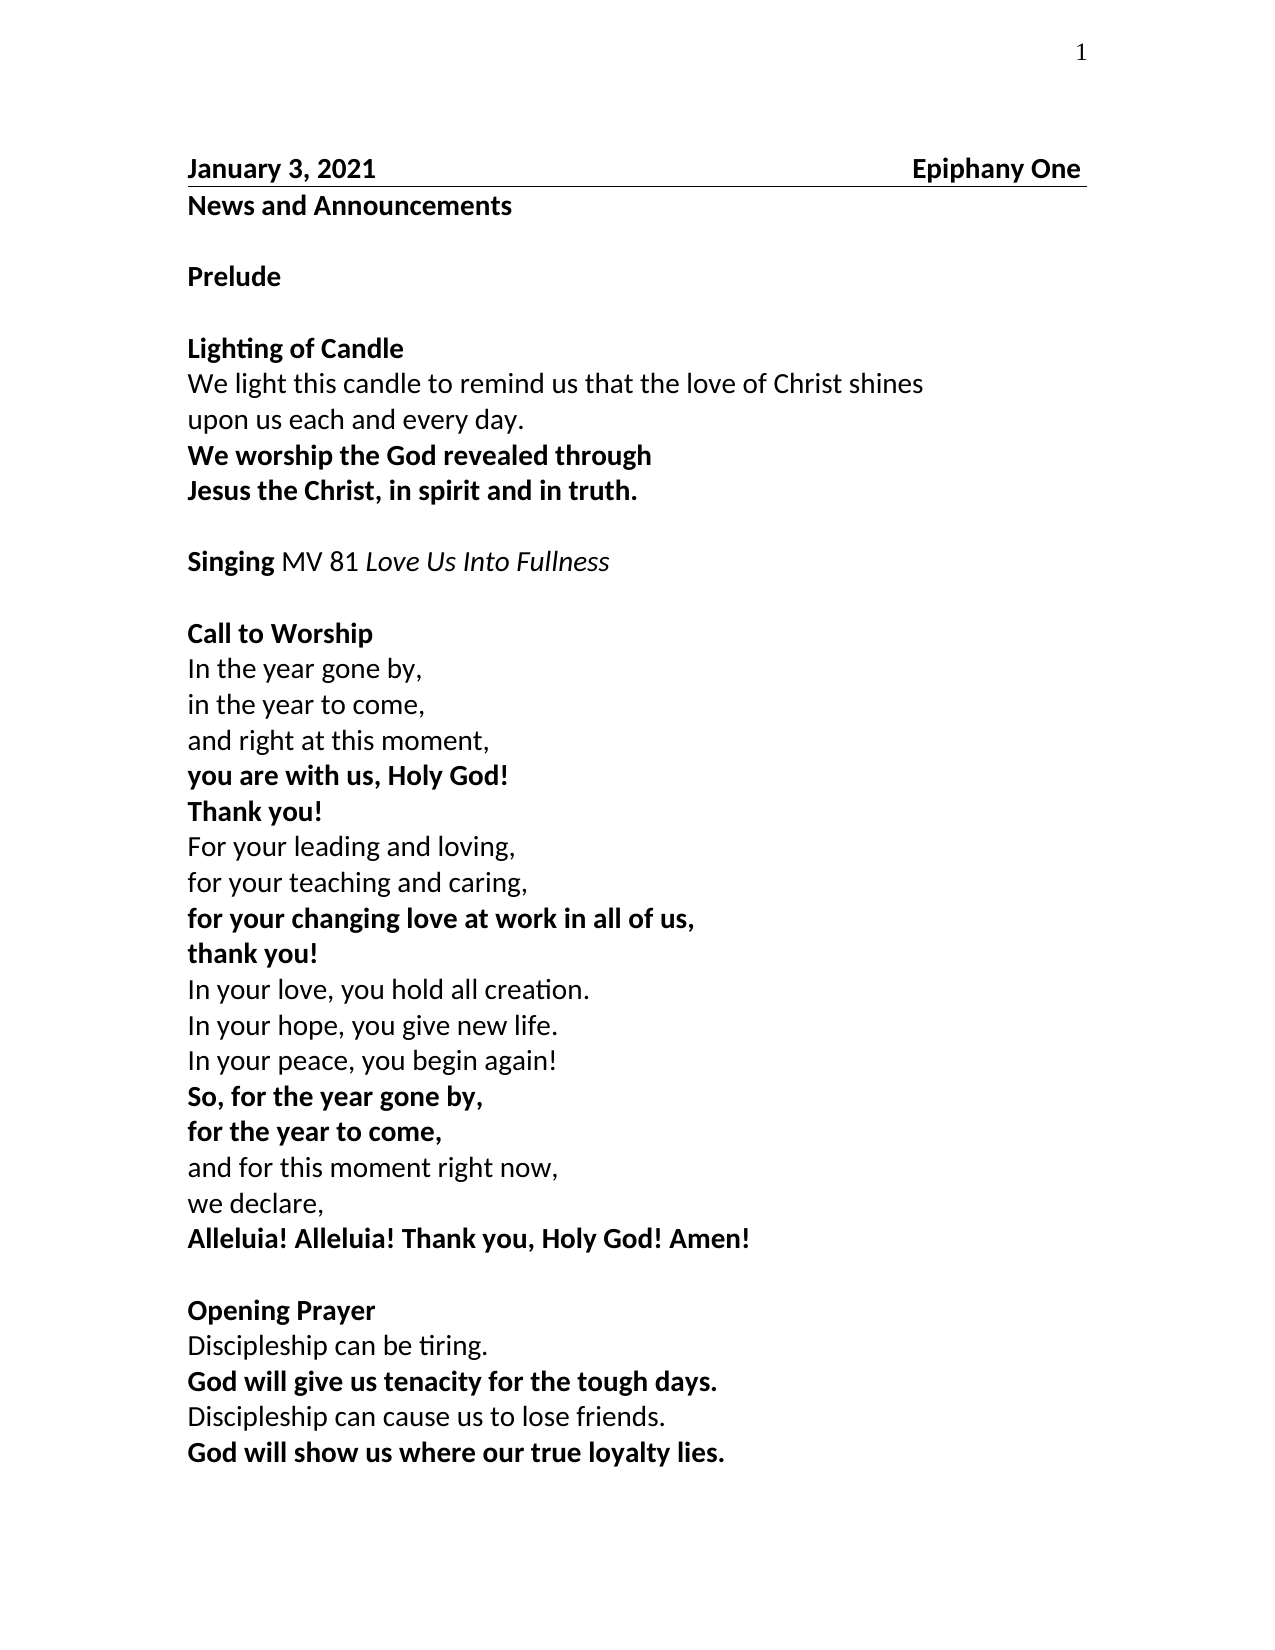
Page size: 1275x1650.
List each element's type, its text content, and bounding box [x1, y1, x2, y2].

text Singing MV 81 Love Us Into Fullness [187, 543, 1087, 579]
text we declare, [187, 1185, 1087, 1220]
text Thank you! [187, 793, 1087, 828]
text Prelude [187, 258, 1087, 294]
text Lighting of Candle [187, 330, 1087, 365]
text In your hope, you give new life. [187, 1007, 1087, 1042]
text In your peace, you begin again! [187, 1042, 1087, 1078]
text for your teaching and caring, [187, 864, 1087, 900]
text upon us each and every day. [187, 401, 1087, 437]
text for the year to come, [187, 1113, 1087, 1149]
text In your love, you hold all creation. [187, 971, 1087, 1007]
text in the year to come, [187, 686, 1087, 722]
text January 3, 2021 Epiphany One [187, 150, 1087, 187]
text God will show us where our true loyalty lies. [187, 1434, 1087, 1470]
text Discipleship can be tiring. [187, 1327, 1087, 1363]
text Discipleship can cause us to lose friends. [187, 1398, 1087, 1434]
text and right at this moment, [187, 722, 1087, 757]
text We light this candle to remind us that the love of Christ shines [187, 365, 1087, 401]
text for your changing love at work in all of us, [187, 900, 1087, 935]
text thank you! [187, 935, 1087, 971]
text Call to Worship [187, 615, 1087, 650]
text and for this moment right now, [187, 1149, 1087, 1185]
text For your leading and loving, [187, 828, 1087, 864]
text News and Announcements [187, 187, 1087, 223]
text Alleluia! Alleluia! Thank you, Holy God! Amen! [187, 1220, 1087, 1256]
text We worship the God revealed through Jesus the Christ, in spirit and in truth. [187, 437, 1087, 508]
text In the year gone by, [187, 650, 1087, 686]
text So, for the year gone by, [187, 1078, 1087, 1113]
text Opening Prayer [187, 1292, 1087, 1327]
text God will give us tenacity for the tough days. [187, 1363, 1087, 1398]
text you are with us, Holy God! [187, 757, 1087, 793]
